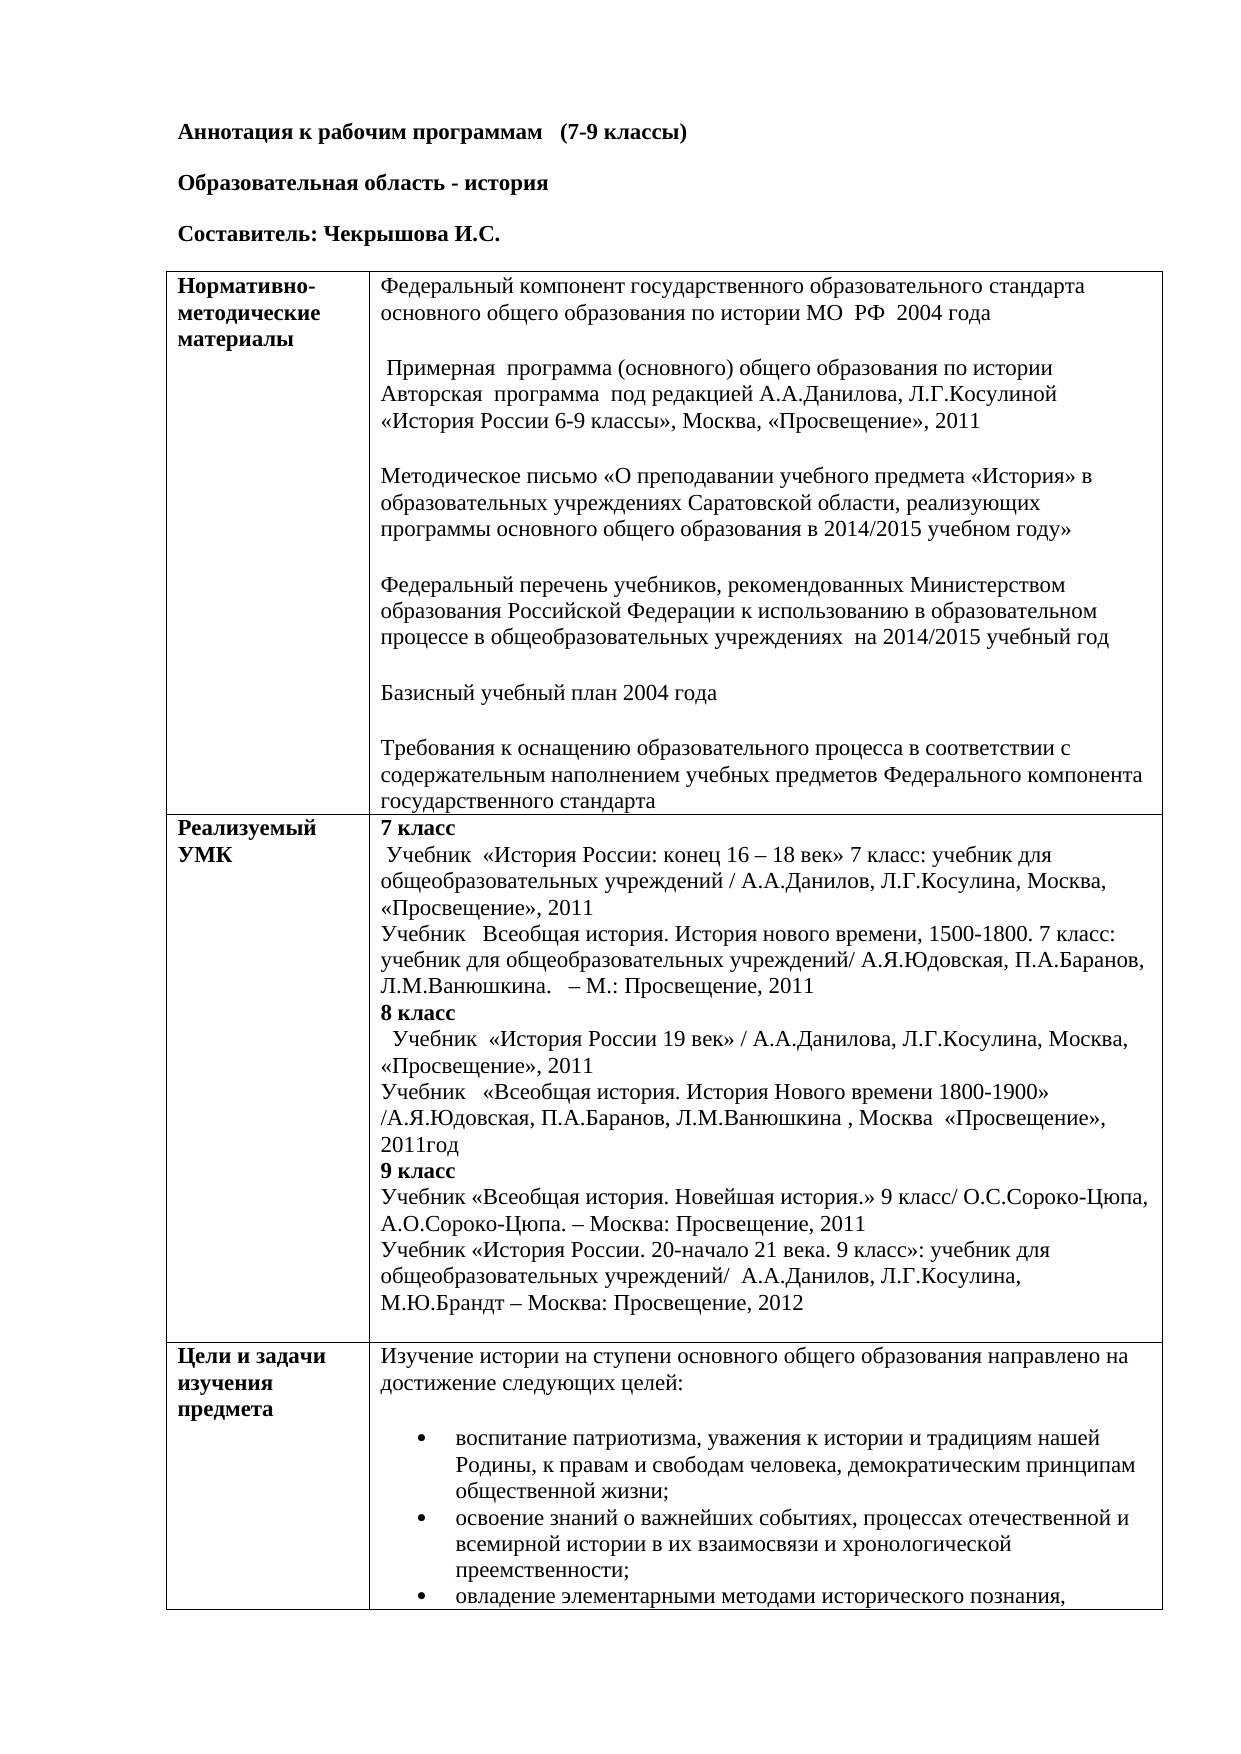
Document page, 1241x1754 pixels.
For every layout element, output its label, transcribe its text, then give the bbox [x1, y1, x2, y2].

table_header Нормативно-методические материалы [167, 272, 369, 813]
table_cell Реализуемый УМК [167, 815, 369, 1342]
text Составитель: Чекрышова И.С. [177, 220, 1152, 247]
text Аннотация к рабочим программам (7-9 классы) [177, 118, 1152, 144]
text Образовательная область - история [177, 169, 1152, 196]
table_header Федеральный компонент государственного образовательного стандарта основного общего образования по истории МО РФ 2004 года Примерная программа (основного) общего образования по истории Авторская программа под редакцией А.А.Данилова, Л.Г.Косулиной «История России 6-9 классы», Москва, «Просвещение», 2011 Методическое письмо «О преподавании учебного предмета «История» в образовательных учреждениях Саратовской области, реализующих программы основного общего образования в 2014/2015 учебном году» Федеральный перечень учебников, рекомендованных Министерством образования Российской Федерации к использованию в образовательном процессе в общеобразовательных учреждениях на 2014/2015 учебный год Базисный учебный план 2004 года Требования к оснащению образовательного процесса в соответствии с содержательным наполнением учебных предметов Федерального компонента государственного стандарта [370, 272, 1162, 813]
table_cell 7 класс Учебник «История России: конец 16 – 18 век» 7 класс: учебник для общеобразовательных учреждений / А.А.Данилов, Л.Г.Косулина, Москва, «Просвещение», 2011 Учебник Всеобщая история. История нового времени, 1500-1800. 7 класс: учебник для общеобразовательных учреждений/ А.Я.Юдовская, П.А.Баранов, Л.М.Ванюшкина. – М.: Просвещение, 2011 8 класс Учебник «История России 19 век» / А.А.Данилова, Л.Г.Косулина, Москва, «Просвещение», 2011 Учебник «Всеобщая история. История Нового времени 1800-1900» /А.Я.Юдовская, П.А.Баранов, Л.М.Ванюшкина , Москва «Просвещение», 2011год 9 класс Учебник «Всеобщая история. Новейшая история.» 9 класс/ О.С.Сороко-Цюпа, А.О.Сороко-Цюпа. – Москва: Просвещение, 2011 Учебник «История России. 20-начало 21 века. 9 класс»: учебник для общеобразовательных учреждений/ А.А.Данилов, Л.Г.Косулина, М.Ю.Брандт – Москва: Просвещение, 2012 [370, 815, 1162, 1342]
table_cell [370, 1343, 1162, 1609]
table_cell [167, 1343, 369, 1609]
